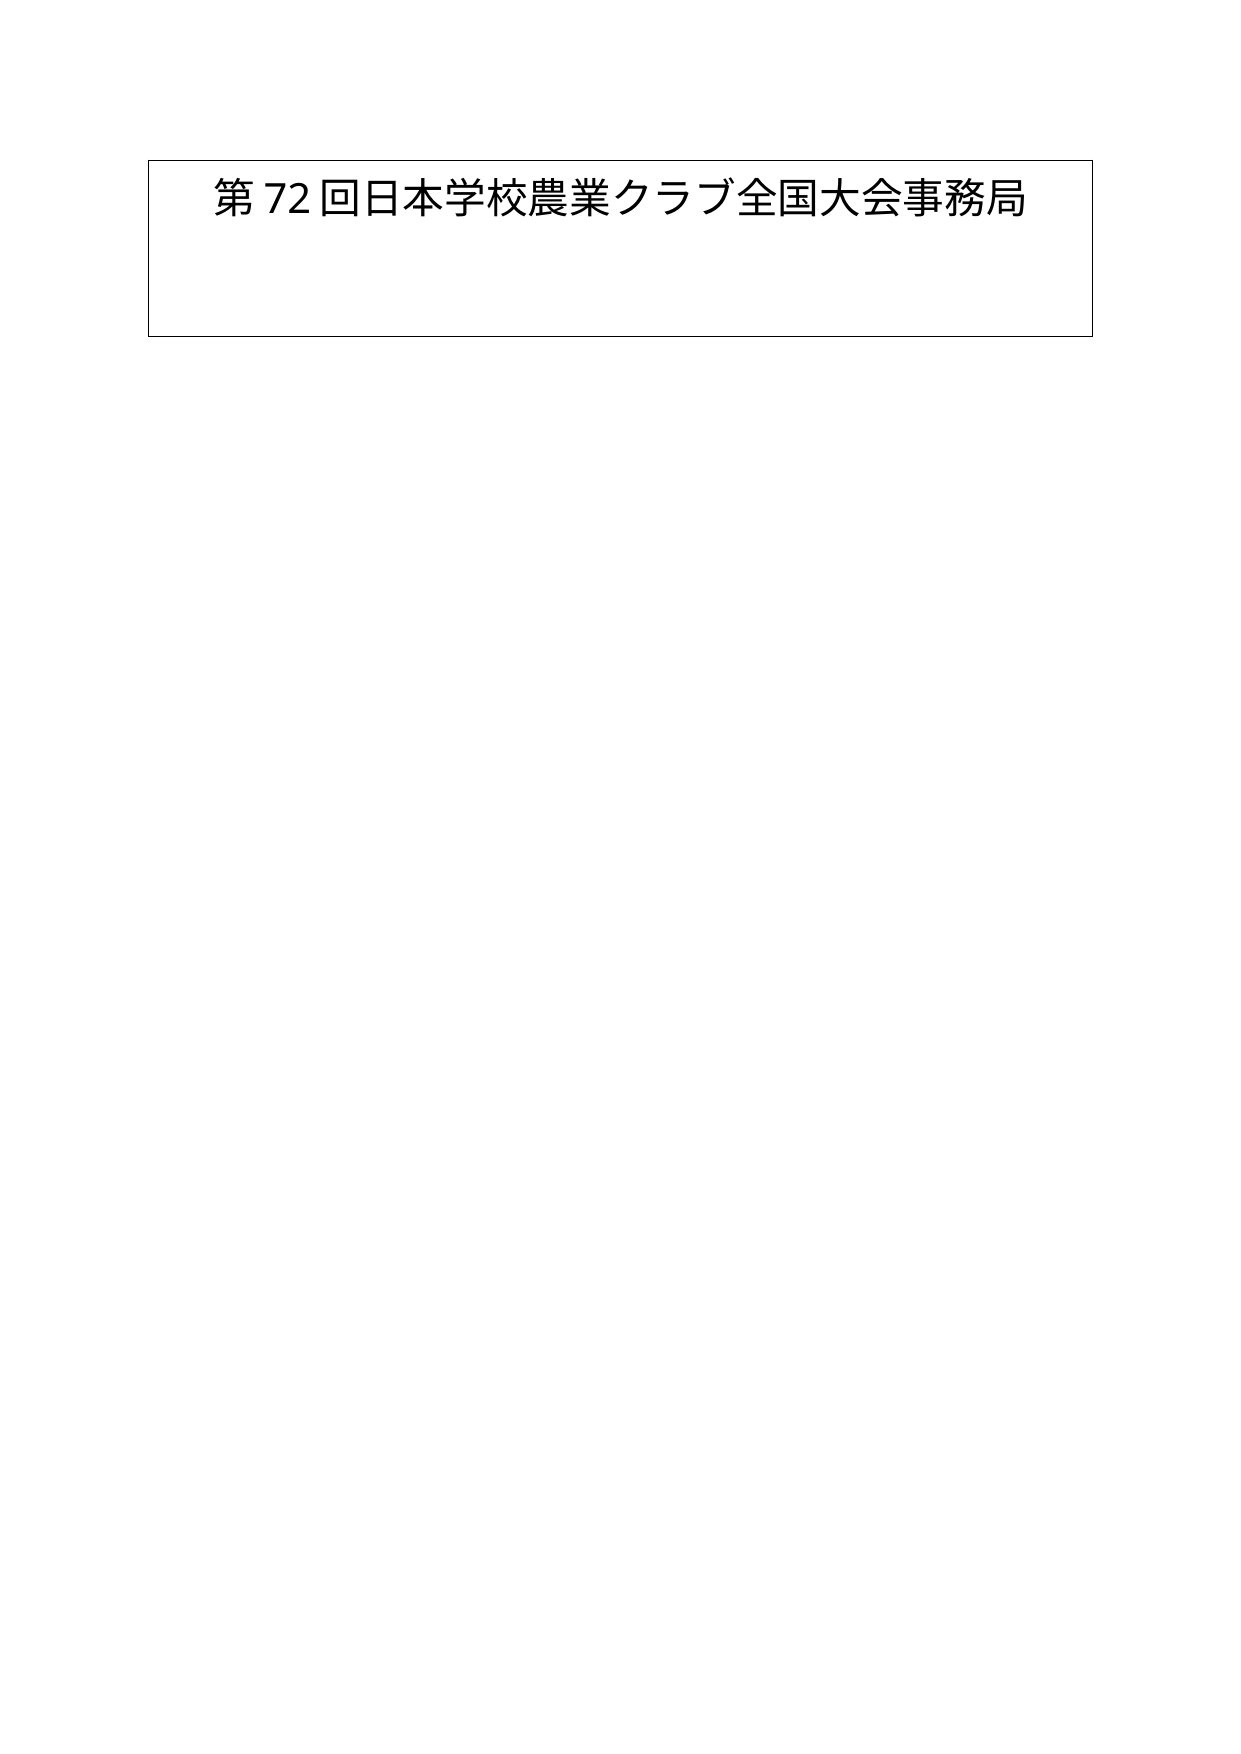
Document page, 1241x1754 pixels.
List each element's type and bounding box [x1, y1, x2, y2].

table_header [149, 161, 1092, 336]
